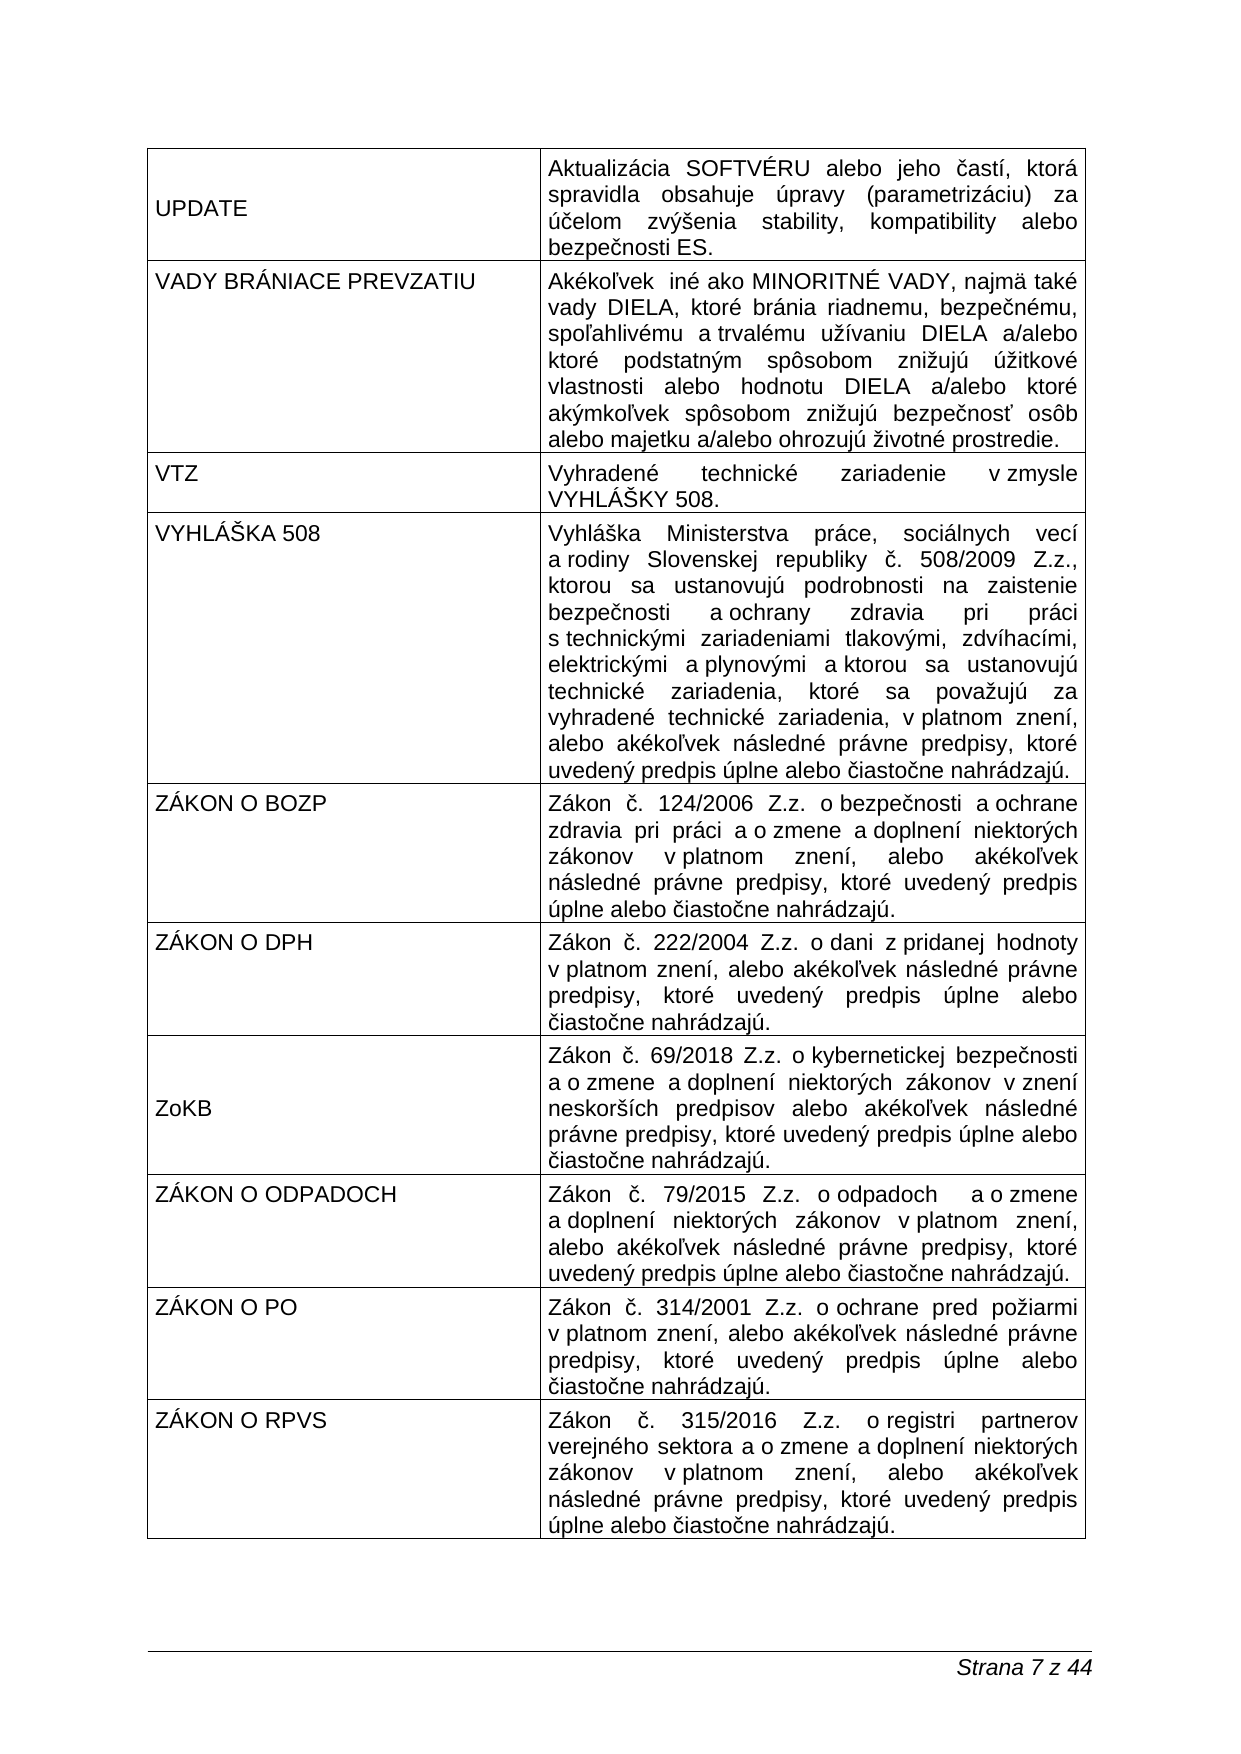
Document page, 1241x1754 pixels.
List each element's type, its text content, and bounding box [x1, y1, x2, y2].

table_cell Vyhradené technické zariadenie v zmysle VYHLÁŠKY 508. [541, 453, 1085, 512]
table_cell Vyhláška Ministerstva práce, sociálnych vecí a rodiny Slovenskej republiky č. 508/2009 Z.z., ktorou sa ustanovujú podrobnosti na zaistenie bezpečnosti a ochrany zdravia pri práci s technickými zariadeniami tlakovými, zdvíhacími, elektrickými a plynovými a ktorou sa ustanovujú technické zariadenia, ktoré sa považujú za vyhradené technické zariadenia, v platnom znení, alebo akékoľvek následné právne predpisy, ktoré uvedený predpis úplne alebo čiastočne nahrádzajú. [541, 513, 1085, 783]
table_cell Zákon č. 79/2015 Z.z. o odpadoch a o zmene a doplnení niektorých zákonov v platnom znení, alebo akékoľvek následné právne predpisy, ktoré uvedený predpis úplne alebo čiastočne nahrádzajú. [541, 1175, 1085, 1287]
table_cell Akékoľvek iné ako MINORITNÉ VADY, najmä také vady DIELA, ktoré bránia riadnemu, bezpečnému, spoľahlivému a trvalému užívaniu DIELA a/alebo ktoré podstatným spôsobom znižujú úžitkové vlastnosti alebo hodnotu DIELA a/alebo ktoré akýmkoľvek spôsobom znižujú bezpečnosť osôb alebo majetku a/alebo ohrozujú životné prostredie. [541, 261, 1085, 452]
table_cell Zákon č. 124/2006 Z.z. o bezpečnosti a ochrane zdravia pri práci a o zmene a doplnení niektorých zákonov v platnom znení, alebo akékoľvek následné právne predpisy, ktoré uvedený predpis úplne alebo čiastočne nahrádzajú. [541, 784, 1085, 922]
table_cell VTZ [148, 453, 540, 512]
table_cell Zákon č. 314/2001 Z.z. o ochrane pred požiarmi v platnom znení, alebo akékoľvek následné právne predpisy, ktoré uvedený predpis úplne alebo čiastočne nahrádzajú. [541, 1288, 1085, 1399]
table_cell UPDATE [148, 149, 540, 260]
table_cell ZÁKON O PO [148, 1288, 540, 1399]
table_cell Zákon č. 69/2018 Z.z. o kybernetickej bezpečnosti a o zmene a doplnení niektorých zákonov v znení neskorších predpisov alebo akékoľvek následné právne predpisy, ktoré uvedený predpis úplne alebo čiastočne nahrádzajú. [541, 1036, 1085, 1174]
table_cell VADY BRÁNIACE PREVZATIU [148, 261, 540, 452]
table_cell Zákon č. 222/2004 Z.z. o dani z pridanej hodnoty v platnom znení, alebo akékoľvek následné právne predpisy, ktoré uvedený predpis úplne alebo čiastočne nahrádzajú. [541, 923, 1085, 1035]
table_cell ZoKB [148, 1036, 540, 1174]
table_cell ZÁKON O BOZP [148, 784, 540, 922]
table_cell Zákon č. 315/2016 Z.z. o registri partnerov verejného sektora a o zmene a doplnení niektorých zákonov v platnom znení, alebo akékoľvek následné právne predpisy, ktoré uvedený predpis úplne alebo čiastočne nahrádzajú. [541, 1400, 1085, 1538]
table_cell ZÁKON O DPH [148, 923, 540, 1035]
table_cell ZÁKON O RPVS [148, 1400, 540, 1538]
table_cell Aktualizácia SOFTVÉRU alebo jeho častí, ktorá spravidla obsahuje úpravy (parametrizáciu) za účelom zvýšenia stability, kompatibility alebo bezpečnosti ES. [541, 149, 1085, 260]
table_cell VYHLÁŠKA 508 [148, 513, 540, 783]
table_cell ZÁKON O ODPADOCH [148, 1175, 540, 1287]
